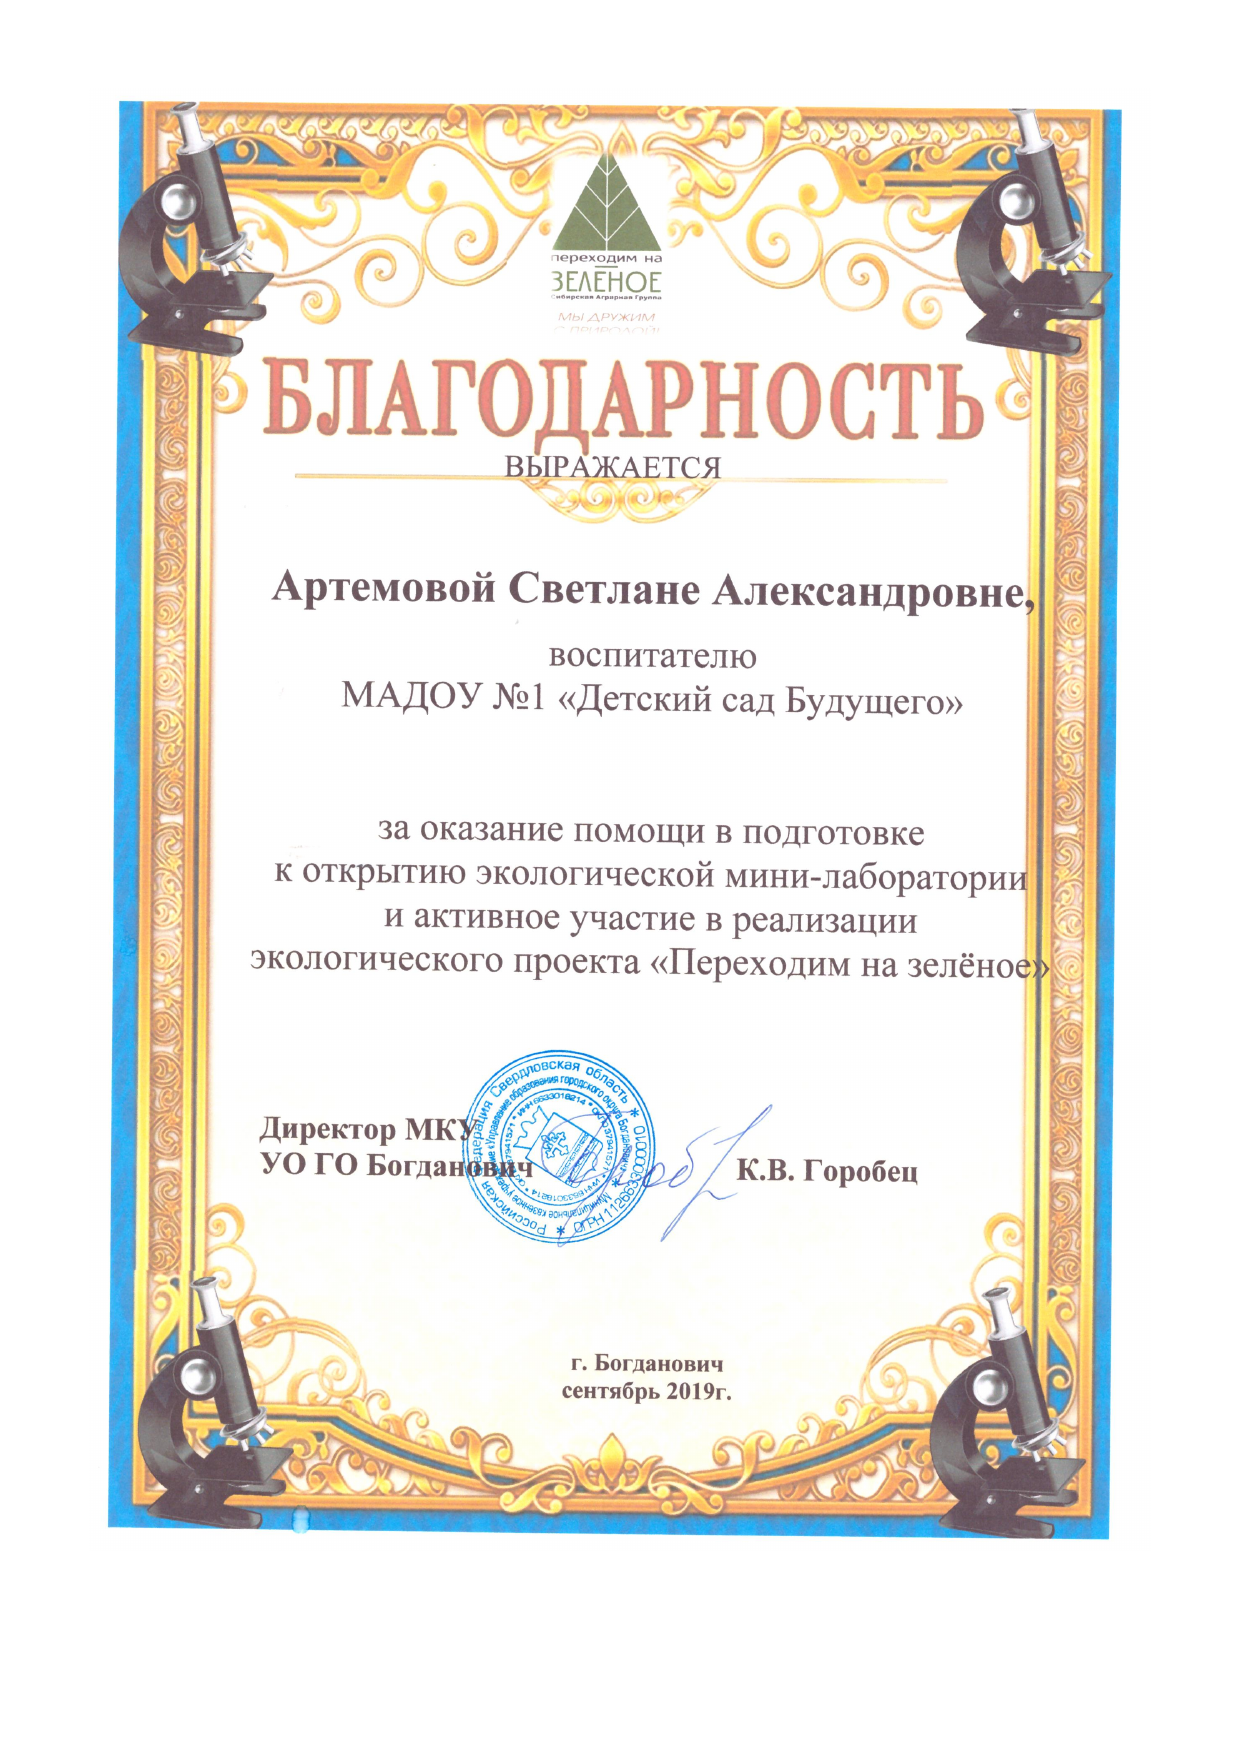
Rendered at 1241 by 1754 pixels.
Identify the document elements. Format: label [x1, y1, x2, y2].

picture [88, 88, 1152, 1551]
